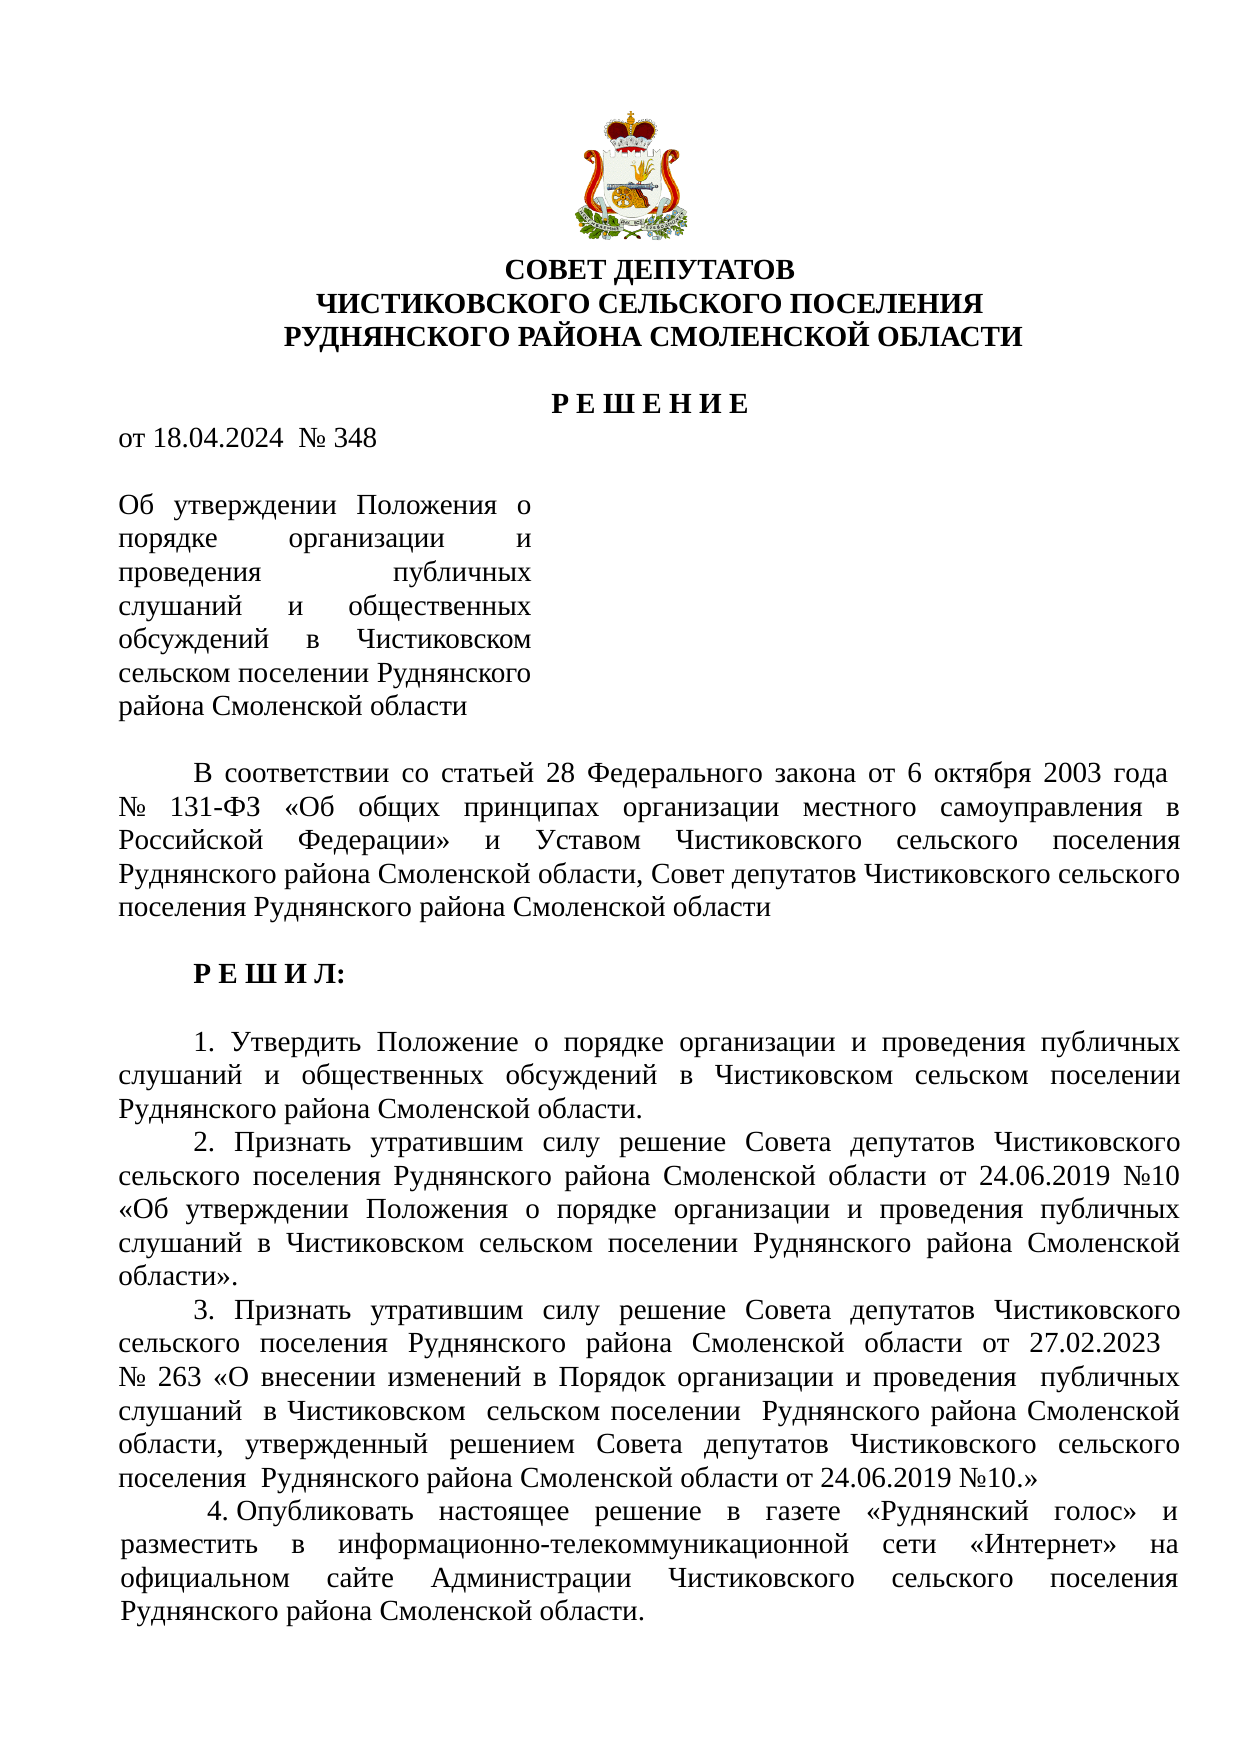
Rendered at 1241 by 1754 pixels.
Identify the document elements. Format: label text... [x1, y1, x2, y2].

text 4. Опубликовать настоящее решение в газете «Руднянский голос» и разместить в информационно-телекоммуникационной сети «Интернет» на официальном сайте Администрации Чистиковского сельского поселения Руднянского района Смоленской области. [120, 1493, 1179, 1627]
picture [573, 109, 689, 241]
text 2. Признать утратившим силу решение Совета депутатов Чистиковского сельского поселения Руднянского района Смоленской области от 24.06.2019 №10 «Об утверждении Положения о порядке организации и проведения публичных слушаний в Чистиковском сельском поселении Руднянского района Смоленской области». [118, 1124, 1181, 1292]
title Об утверждении Положения о порядке организации и проведения публичных слушаний и общественных обсуждений в Чистиковском сельском поселении Руднянского района Смоленской области [118, 487, 532, 722]
title ЧИСТИКОВСКОГО СЕЛЬСКОГО ПОСЕЛЕНИЯ [118, 286, 1181, 319]
text Р Е Ш И Л: [118, 957, 1181, 990]
title РУДНЯНСКОГО РАЙОНА СМОЛЕНСКОЙ ОБЛАСТИ [118, 319, 1181, 353]
title Р Е Ш Е Н И Е [118, 386, 1181, 420]
text 1. Утвердить Положение о порядке организации и проведения публичных слушаний и общественных обсуждений в Чистиковском сельском поселении Руднянского района Смоленской области. [118, 1024, 1181, 1124]
text 3. Признать утратившим силу решение Совета депутатов Чистиковского сельского поселения Руднянского района Смоленской области от 27.02.2023 № 263 «О внесении изменений в Порядок организации и проведения публичных слушаний в Чистиковском сельском поселении Руднянского района Смоленской области, утвержденный решением Совета депутатов Чистиковского сельского поселения Руднянского района Смоленской области от 24.06.2019 №10.» [118, 1292, 1181, 1493]
title СОВЕТ ДЕПУТАТОВ [118, 252, 1181, 286]
text В соответствии со статьей 28 Федерального закона от 6 октября 2003 года № 131-ФЗ «Об общих принципах организации местного самоуправления в Российской Федерации» и Уставом Чистиковского сельского поселения Руднянского района Смоленской области, Совет депутатов Чистиковского сельского поселения Руднянского района Смоленской области [118, 755, 1181, 923]
text от 18.04.2024 № 348 [118, 420, 1181, 453]
